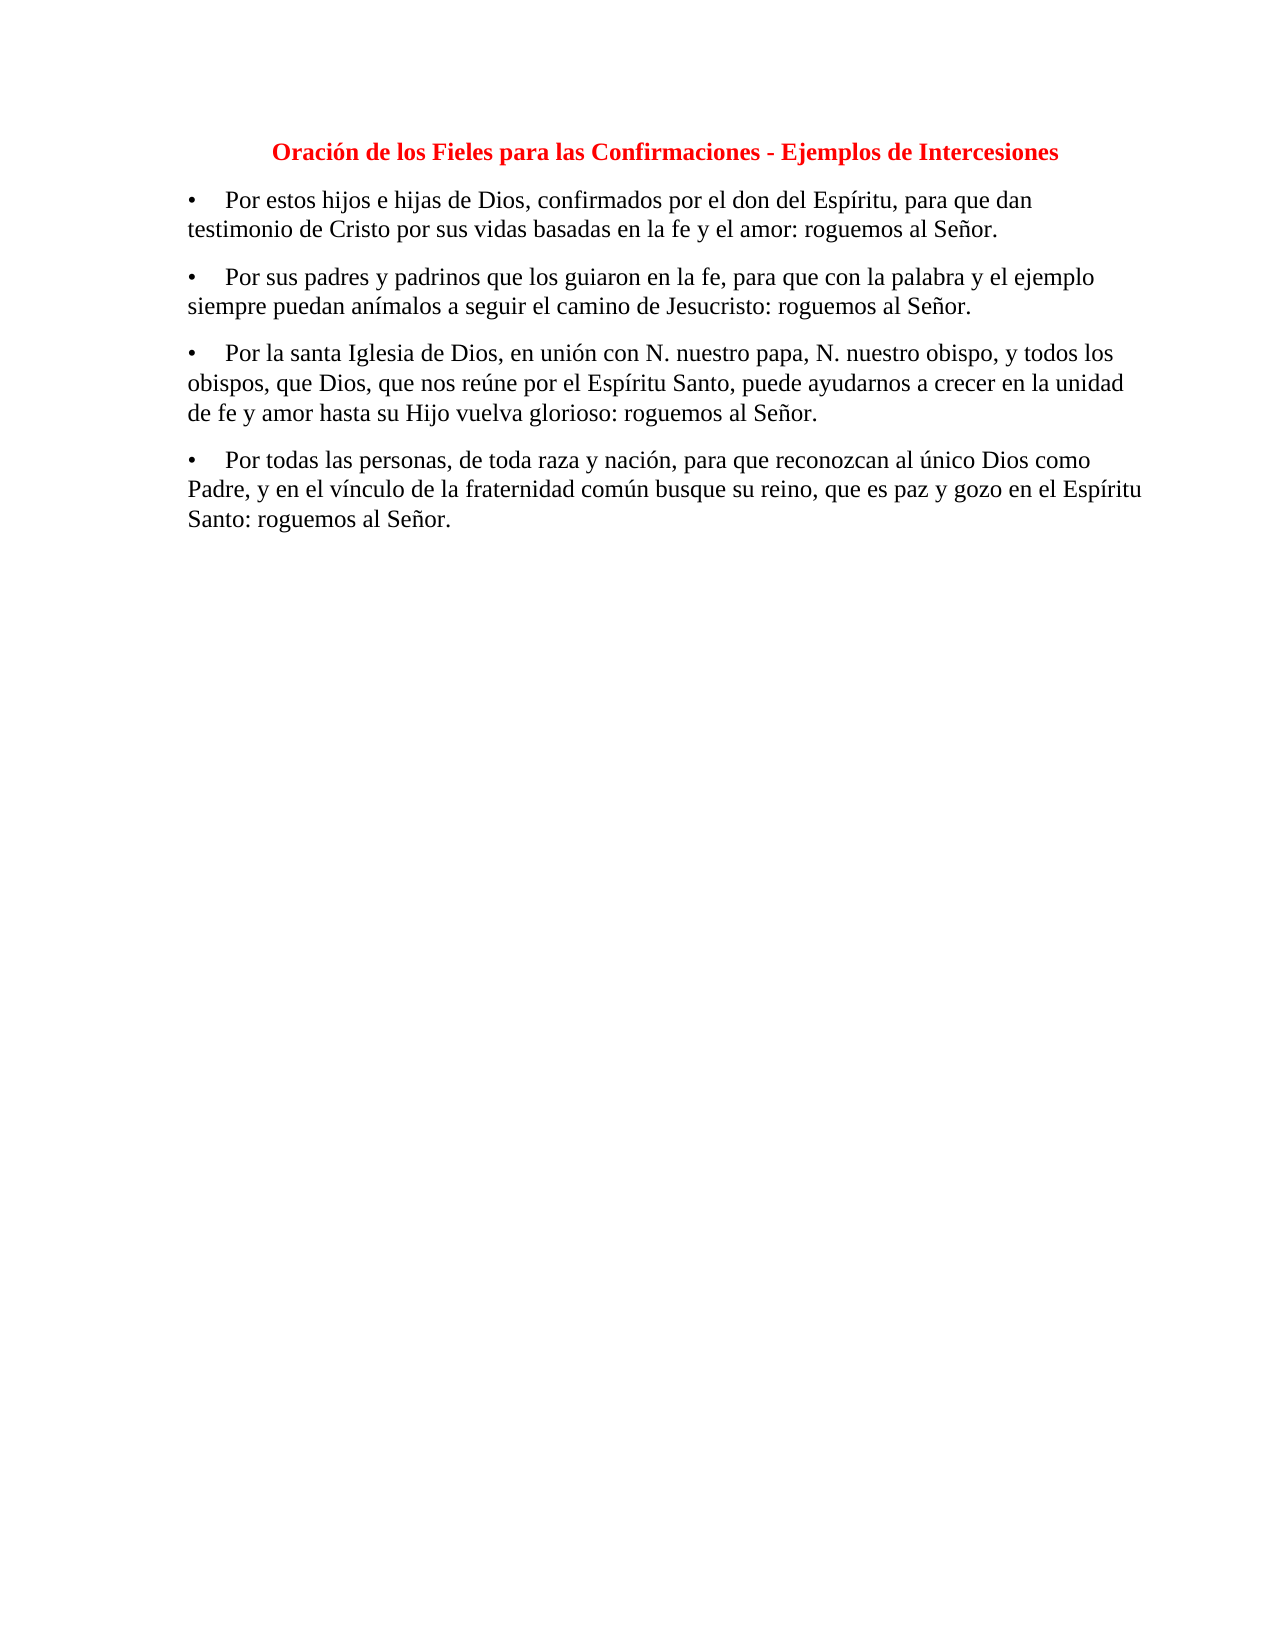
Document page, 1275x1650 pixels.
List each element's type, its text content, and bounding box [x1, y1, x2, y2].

text • Por la santa Iglesia de Dios, en unión con N. nuestro papa, N. nuestro obispo, y todos los obispos, que Dios, que nos reúne por el Espíritu Santo, puede ayudarnos a crecer en la unidad de fe y amor hasta su Hijo vuelva glorioso: roguemos al Señor. [187, 338, 1143, 426]
text • Por sus padres y padrinos que los guiaron en la fe, para que con la palabra y el ejemplo siempre puedan anímalos a seguir el camino de Jesucristo: roguemos al Señor. [187, 262, 1143, 320]
text • Por todas las personas, de toda raza y nación, para que reconozcan al único Dios como Padre, y en el vínculo de la fraternidad común busque su reino, que es paz y gozo en el Espíritu Santo: roguemos al Señor. [187, 445, 1143, 533]
text Oración de los Fieles para las Confirmaciones - Ejemplos de Intercesiones [187, 137, 1143, 166]
text • Por estos hijos e hijas de Dios, confirmados por el don del Espíritu, para que dan testimonio de Cristo por sus vidas basadas en la fe y el amor: roguemos al Señor. [187, 185, 1143, 243]
